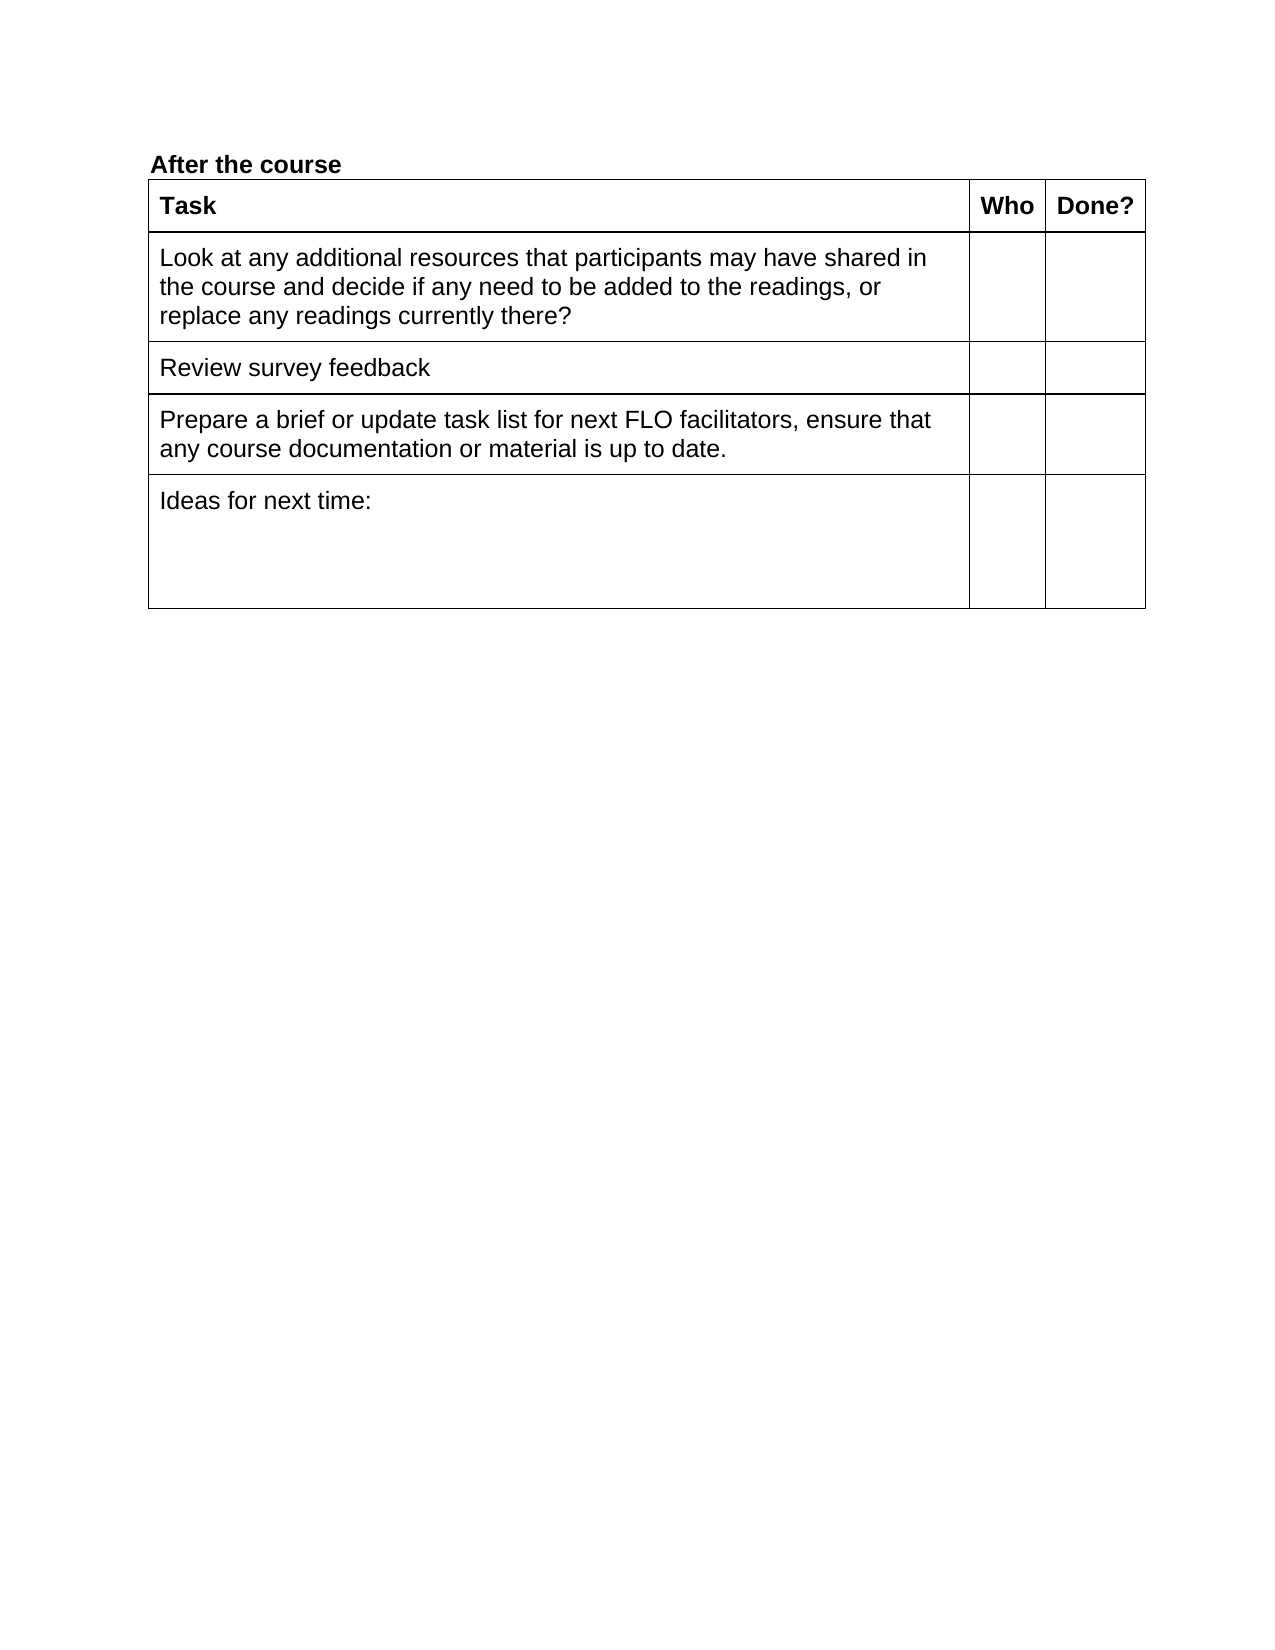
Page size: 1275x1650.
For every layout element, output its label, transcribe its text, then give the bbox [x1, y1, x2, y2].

table_cell Ideas for next time: [149, 475, 969, 608]
table_cell [970, 475, 1045, 608]
table_cell [1046, 395, 1145, 474]
table_cell [1046, 475, 1145, 608]
table_cell Review survey feedback [149, 342, 969, 393]
table_header Task [149, 180, 969, 231]
table_cell Prepare a brief or update task list for next FLO facilitators, ensure that any course documentation or material is up to date. [149, 395, 969, 474]
table_header Who [970, 180, 1045, 231]
text After the course [150, 150, 1125, 179]
table_cell [970, 233, 1045, 341]
table_cell [970, 342, 1045, 393]
table_cell [1046, 233, 1145, 341]
table_cell [1046, 342, 1145, 393]
table_cell [970, 395, 1045, 474]
table_header Done? [1046, 180, 1145, 231]
table_cell Look at any additional resources that participants may have shared in the course and decide if any need to be added to the readings, or replace any readings currently there? [149, 233, 969, 341]
